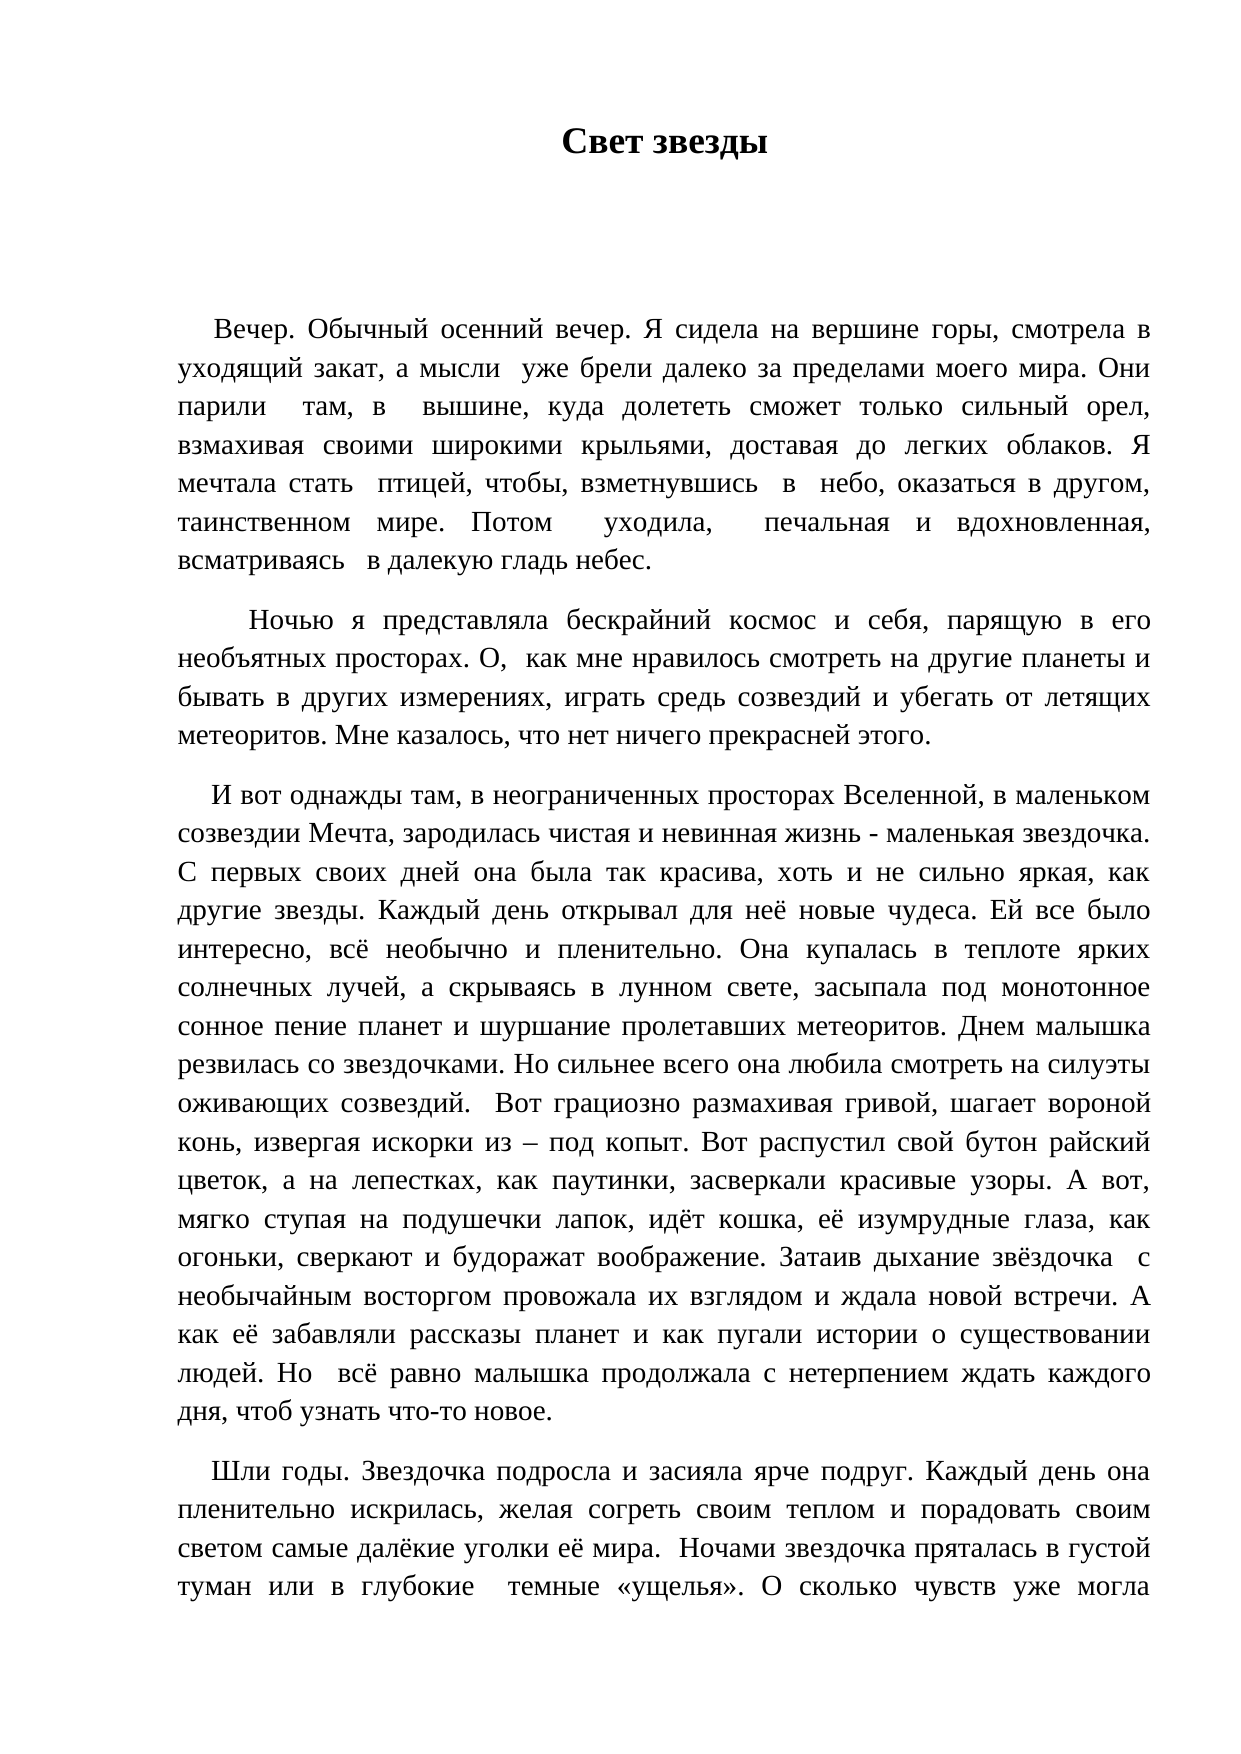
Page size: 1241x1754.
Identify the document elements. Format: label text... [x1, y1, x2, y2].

text Вечер. Обычный осенний вечер. Я сидела на вершине горы, смотрела в уходящий закат, а мысли уже брели далеко за пределами моего мира. Они парили там, в вышине, куда долететь сможет только сильный орел, взмахивая своими широкими крыльями, доставая до легких облаков. Я мечтала стать птицей, чтобы, взметнувшись в небо, оказаться в другом, таинственном мире. Потом уходила, печальная и вдохновленная, всматриваясь в далекую гладь небес. [177, 311, 1152, 576]
text Ночью я представляла бескрайний космос и себя, парящую в его необъятных просторах. О, как мне нравилось смотреть на другие планеты и бывать в других измерениях, играть средь созвездий и убегать от летящих метеоритов. Мне казалось, что нет ничего прекрасней этого. [177, 602, 1152, 751]
text И вот однажды там, в неограниченных просторах Вселенной, в маленьком созвездии Мечта, зародилась чистая и невинная жизнь - маленькая звездочка. С первых своих дней она была так красива, хоть и не сильно яркая, как другие звезды. Каждый день открывал для неё новые чудеса. Ей все было интересно, всё необычно и пленительно. Она купалась в теплоте ярких солнечных лучей, а скрываясь в лунном свете, засыпала под монотонное сонное пение планет и шуршание пролетавших метеоритов. Днем малышка резвилась со звездочками. Но сильнее всего она любила смотреть на силуэты оживающих созвездий. Вот грациозно размахивая гривой, шагает вороной конь, извергая искорки из – под копыт. Вот распустил свой бутон райский цветок, а на лепестках, как паутинки, засверкали красивые узоры. А вот, мягко ступая на подушечки лапок, идёт кошка, её изумрудные глаза, как огоньки, сверкают и будоражат воображение. Затаив дыхание звёздочка с необычайным восторгом провожала их взглядом и ждала новой встречи. А как её забавляли рассказы планет и как пугали истории о существовании людей. Но всё равно малышка продолжала с нетерпением ждать каждого дня, чтоб узнать что-то новое. [177, 777, 1152, 1427]
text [177, 1453, 1152, 1602]
text Свет звезды [177, 118, 1152, 161]
